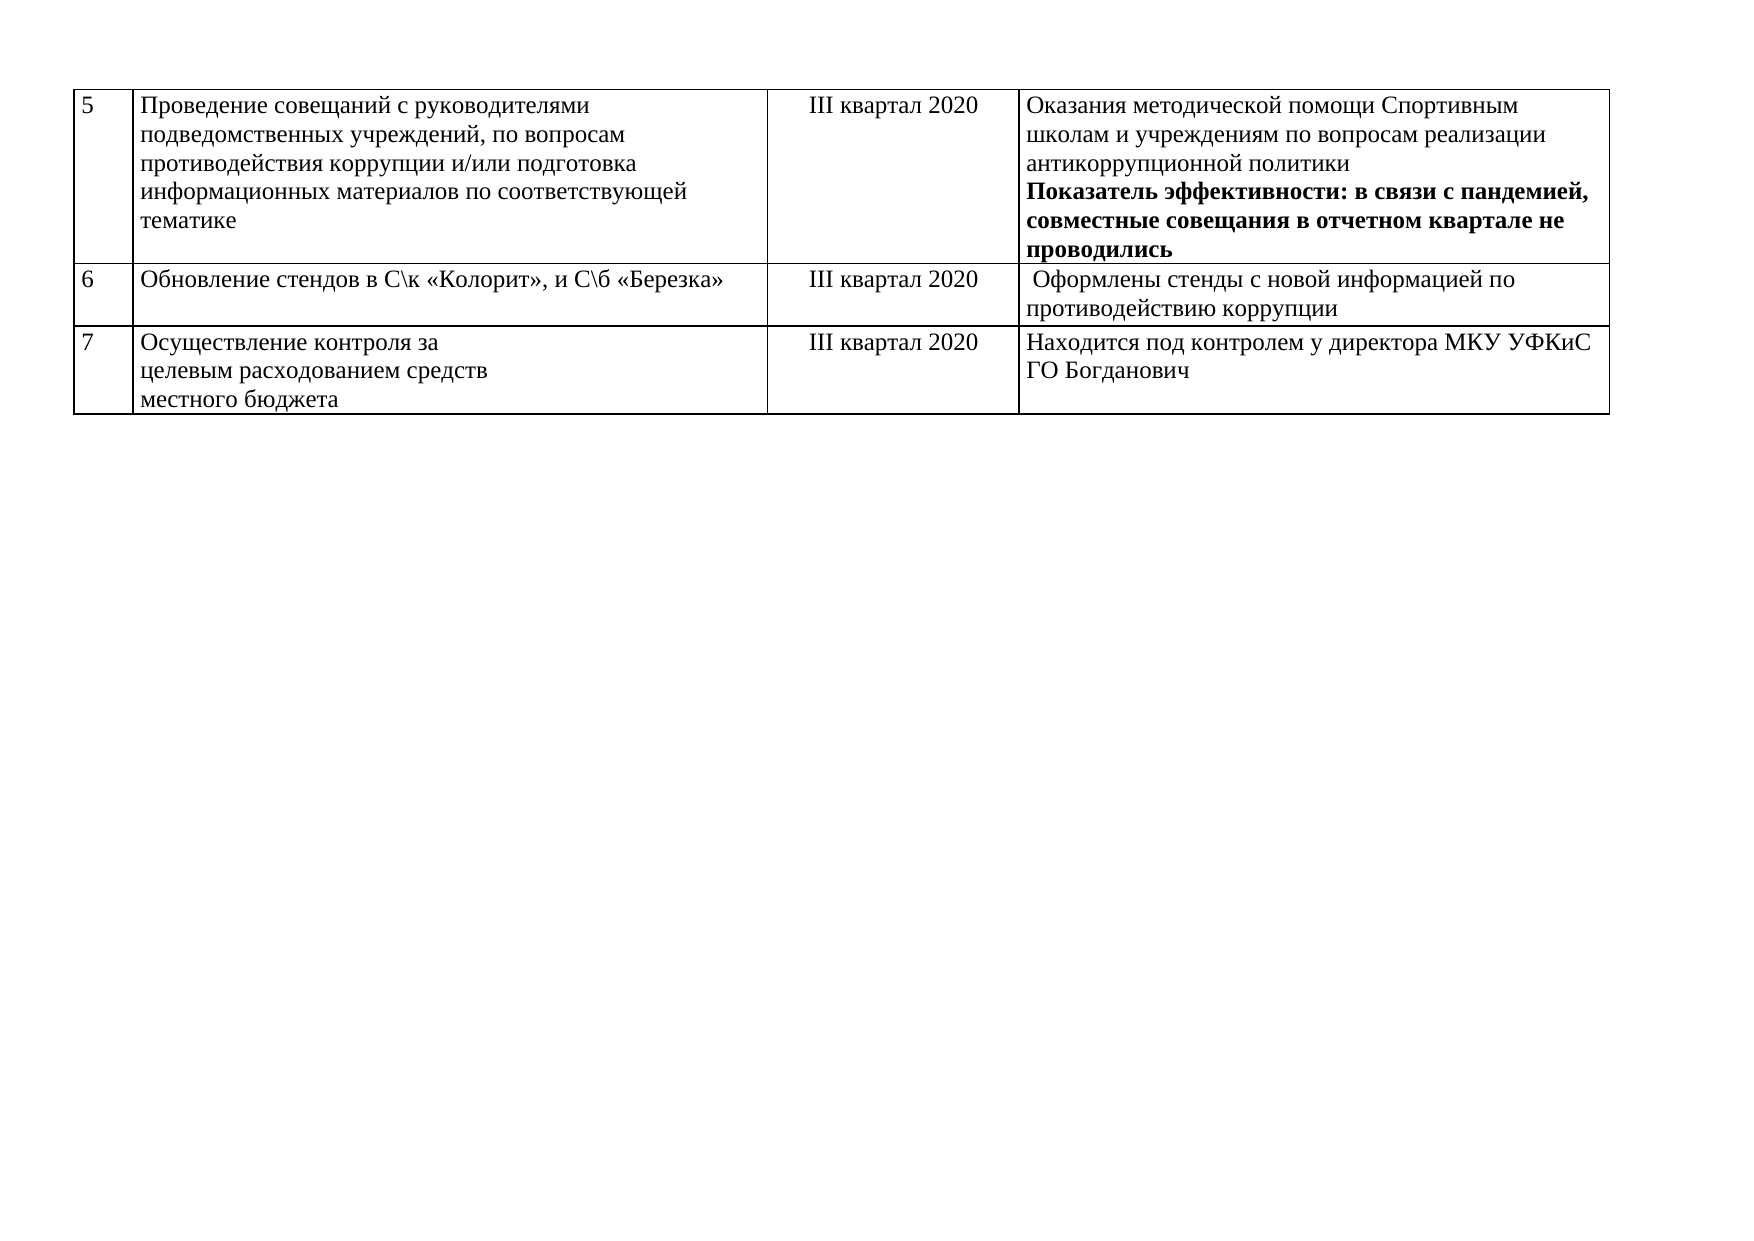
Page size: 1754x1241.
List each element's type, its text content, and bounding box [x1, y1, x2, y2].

table_cell III квартал 2020 [768, 90, 1018, 263]
table_cell Находится под контролем у директора МКУ УФКиС ГО Богданович [1020, 327, 1609, 413]
table_cell III квартал 2020 [768, 327, 1018, 413]
table_cell 7 [75, 327, 132, 413]
table_cell Оказания методической помощи Спортивным школам и учреждениям по вопросам реализации антикоррупционной политики Показатель эффективности: в связи с пандемией, совместные совещания в отчетном квартале не проводились [1020, 90, 1609, 263]
table_cell III квартал 2020 [768, 264, 1018, 325]
table_cell Осуществление контроля за целевым расходованием средств местного бюджета [134, 327, 767, 413]
table_cell Обновление стендов в С\к «Колорит», и С\б «Березка» [134, 264, 767, 325]
table_cell 5 [75, 90, 132, 263]
table_cell 6 [75, 264, 132, 325]
table_cell Проведение совещаний с руководителями подведомственных учреждений, по вопросам противодействия коррупции и/или подготовка информационных материалов по соответствующей тематике [134, 90, 767, 263]
table_cell Оформлены стенды c новой информацией по противодействию коррупции [1020, 264, 1609, 325]
